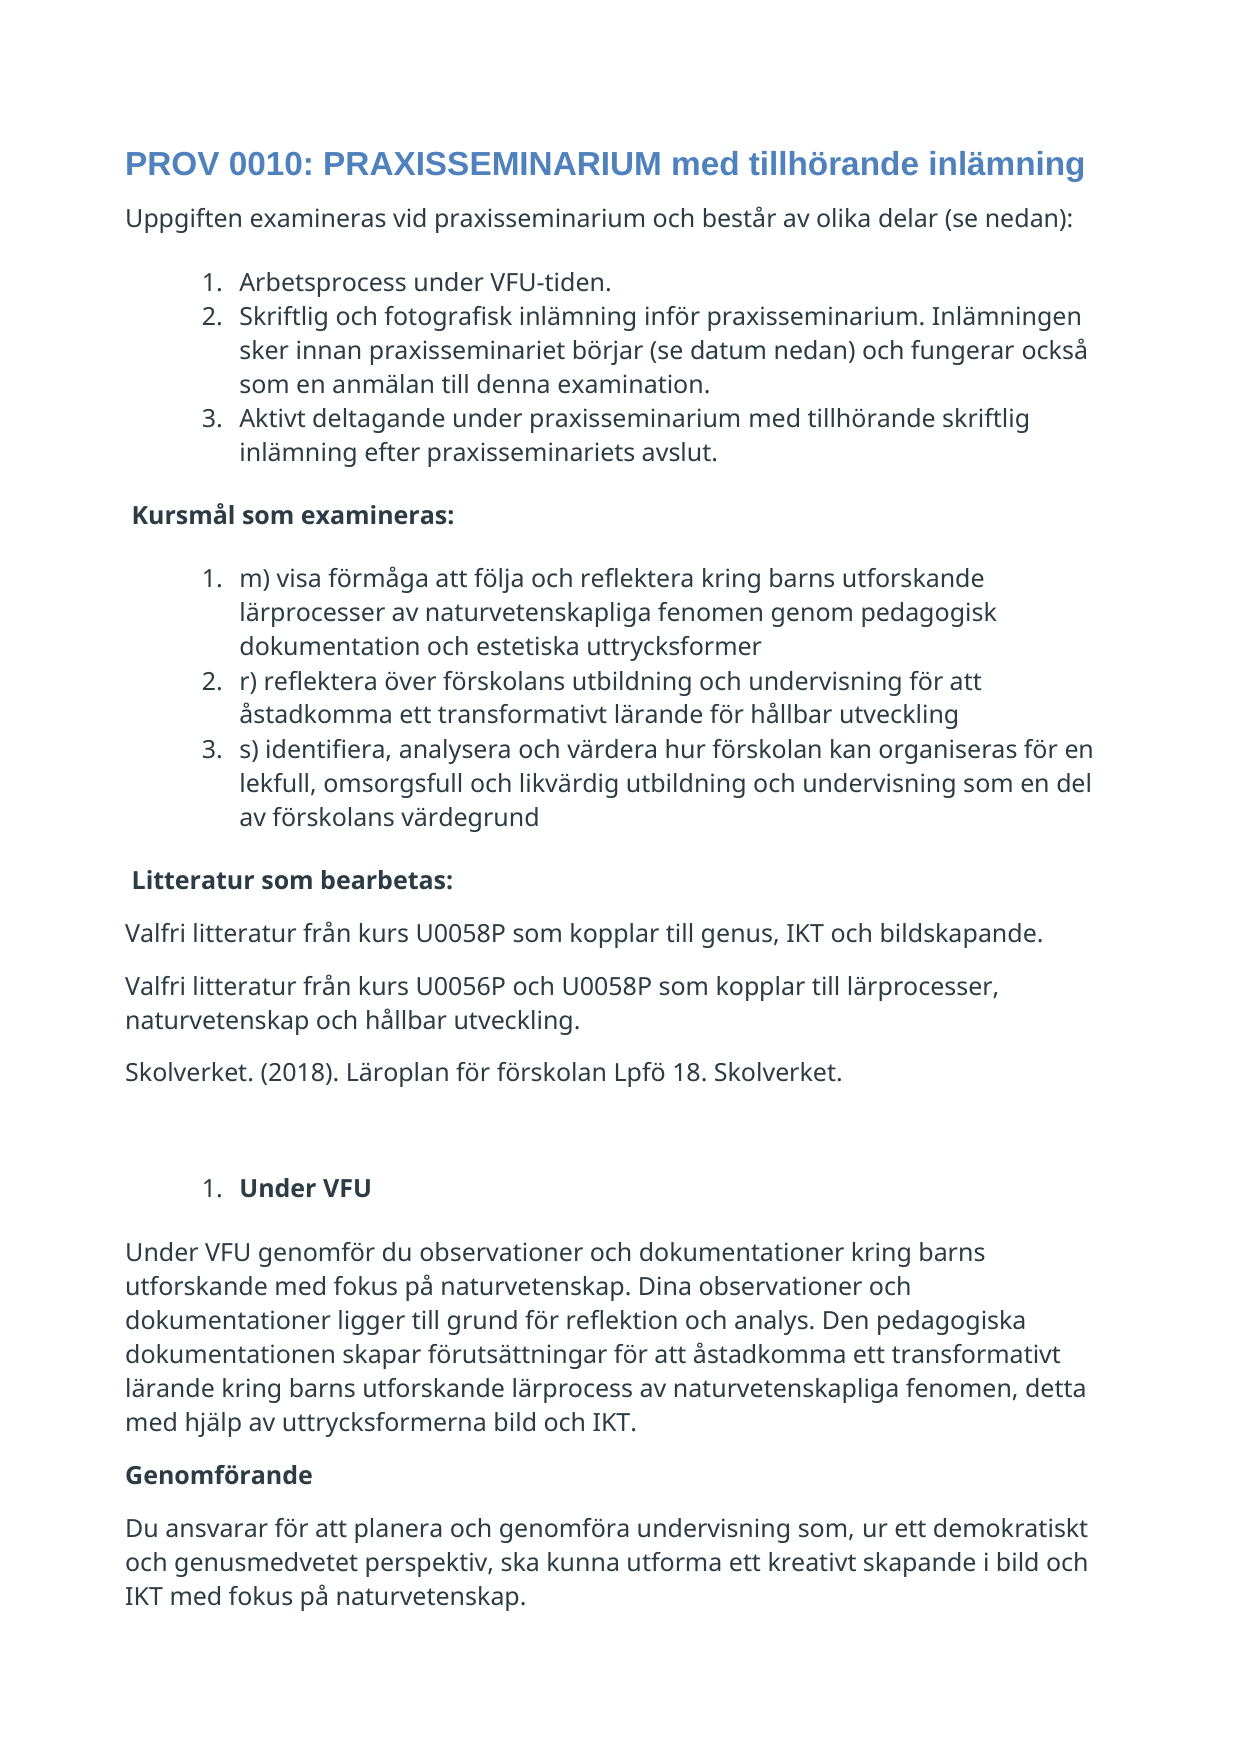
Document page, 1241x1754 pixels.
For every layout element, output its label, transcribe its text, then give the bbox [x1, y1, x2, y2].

text Kursmål som examineras: [125, 498, 1107, 532]
text Valfri litteratur från kurs U0056P och U0058P som kopplar till lärprocesser, naturvetenskap och hållbar utveckling. [125, 968, 1107, 1036]
text Litteratur som bearbetas: [125, 863, 1107, 897]
list Aktivt deltagande under praxisseminarium med tillhörande skriftlig inlämning efter praxisseminariets avslut. [202, 400, 1107, 468]
list s) identifiera, analysera och värdera hur förskolan kan organiseras för en lekfull, omsorgsfull och likvärdig utbildning och undervisning som en del av förskolans värdegrund [202, 731, 1107, 833]
text Uppgiften examineras vid praxisseminarium och består av olika delar (se nedan): [125, 201, 1107, 235]
list Arbetsprocess under VFU-tiden. [202, 264, 1107, 298]
list m) visa förmåga att följa och reflektera kring barns utforskande lärprocesser av naturvetenskapliga fenomen genom pedagogisk dokumentation och estetiska uttrycksformer [202, 561, 1107, 663]
text Valfri litteratur från kurs U0058P som kopplar till genus, IKT och bildskapande. [125, 915, 1107, 949]
list r) reflektera över förskolans utbildning och undervisning för att åstadkomma ett transformativt lärande för hållbar utveckling [202, 663, 1107, 731]
subtitle PROV 0010: PRAXISSEMINARIUM med tillhörande inlämning [125, 144, 1107, 182]
text Skolverket. (2018). Läroplan för förskolan Lpfö 18. Skolverket. [125, 1055, 1107, 1089]
list Under VFU [202, 1171, 1107, 1205]
text Du ansvarar för att planera och genomföra undervisning som, ur ett demokratiskt och genusmedvetet perspektiv, ska kunna utforma ett kreativt skapande i bild och IKT med fokus på naturvetenskap. [125, 1510, 1107, 1612]
text Under VFU genomför du observationer och dokumentationer kring barns utforskande med fokus på naturvetenskap. Dina observationer och dokumentationer ligger till grund för reflektion och analys. Den pedagogiska dokumentationen skapar förutsättningar för att åstadkomma ett transformativt lärande kring barns utforskande lärprocess av naturvetenskapliga fenomen, detta med hjälp av uttrycksformerna bild och IKT. [125, 1234, 1107, 1439]
list Skriftlig och fotografisk inlämning inför praxisseminarium. Inlämningen sker innan praxisseminariet börjar (se datum nedan) och fungerar också som en anmälan till denna examination. [202, 298, 1107, 400]
text Genomförande [125, 1457, 1107, 1492]
